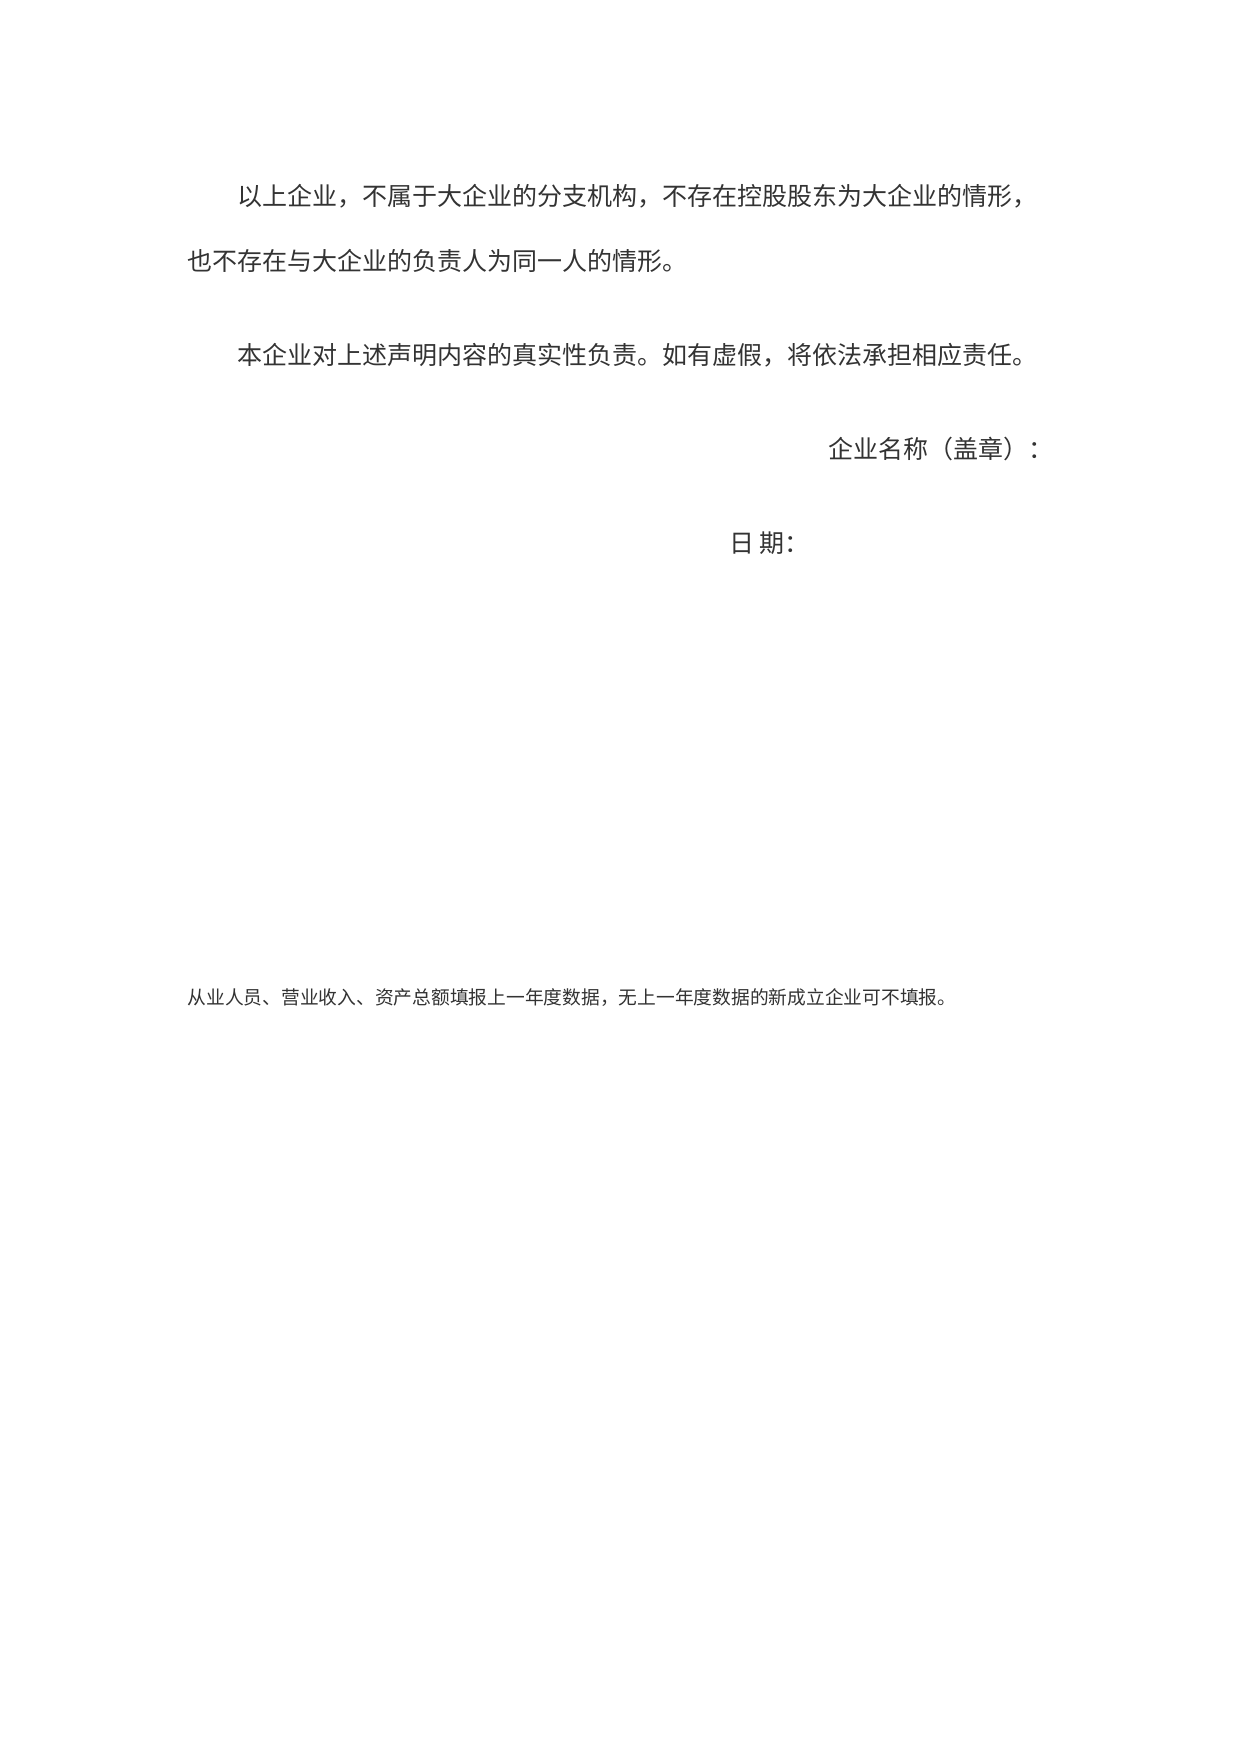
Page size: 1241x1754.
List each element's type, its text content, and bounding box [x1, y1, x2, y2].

text 日 期： [187, 509, 1053, 574]
text 企业名称（盖章）： [187, 415, 1053, 480]
text 本企业对上述声明内容的真实性负责。如有虚假，将依法承担相应责任。 [187, 321, 1053, 386]
text 从业人员、营业收入、资产总额填报上一年度数据，无上一年度数据的新成立企业可不填报。 [187, 980, 1053, 1013]
text 以上企业，不属于大企业的分支机构，不存在控股股东为大企业的情形，也不存在与大企业的负责人为同一人的情形。 [187, 162, 1053, 292]
